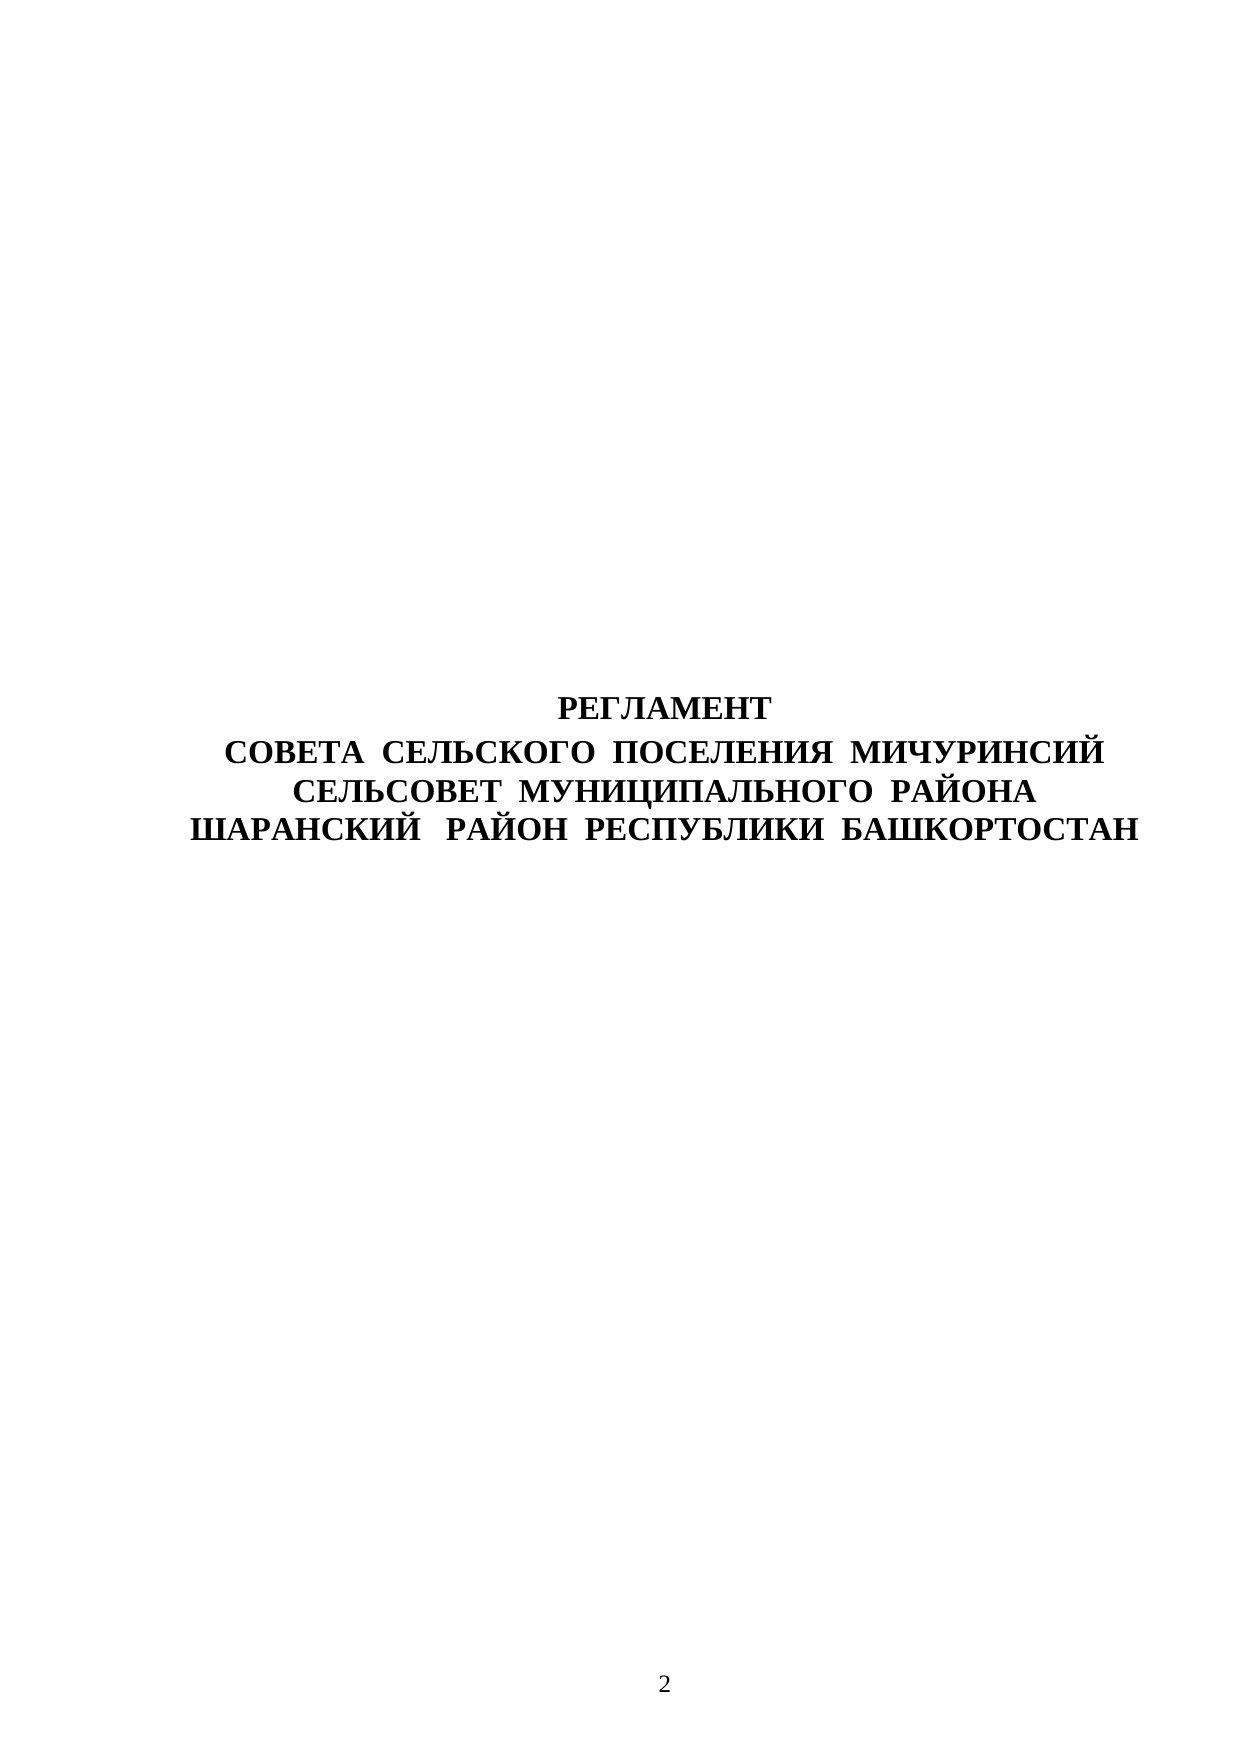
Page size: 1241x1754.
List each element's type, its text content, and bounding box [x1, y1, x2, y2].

text СОВЕТА СЕЛЬСКОГО ПОСЕЛЕНИЯ МИЧУРИНСИЙ СЕЛЬСОВЕТ МУНИЦИПАЛЬНОГО РАЙОНА ШАРАНСКИЙ РАЙОН РЕСПУБЛИКИ БАШКОРТОСТАН [177, 733, 1152, 848]
subtitle РЕГЛАМЕНТ [177, 688, 1152, 726]
